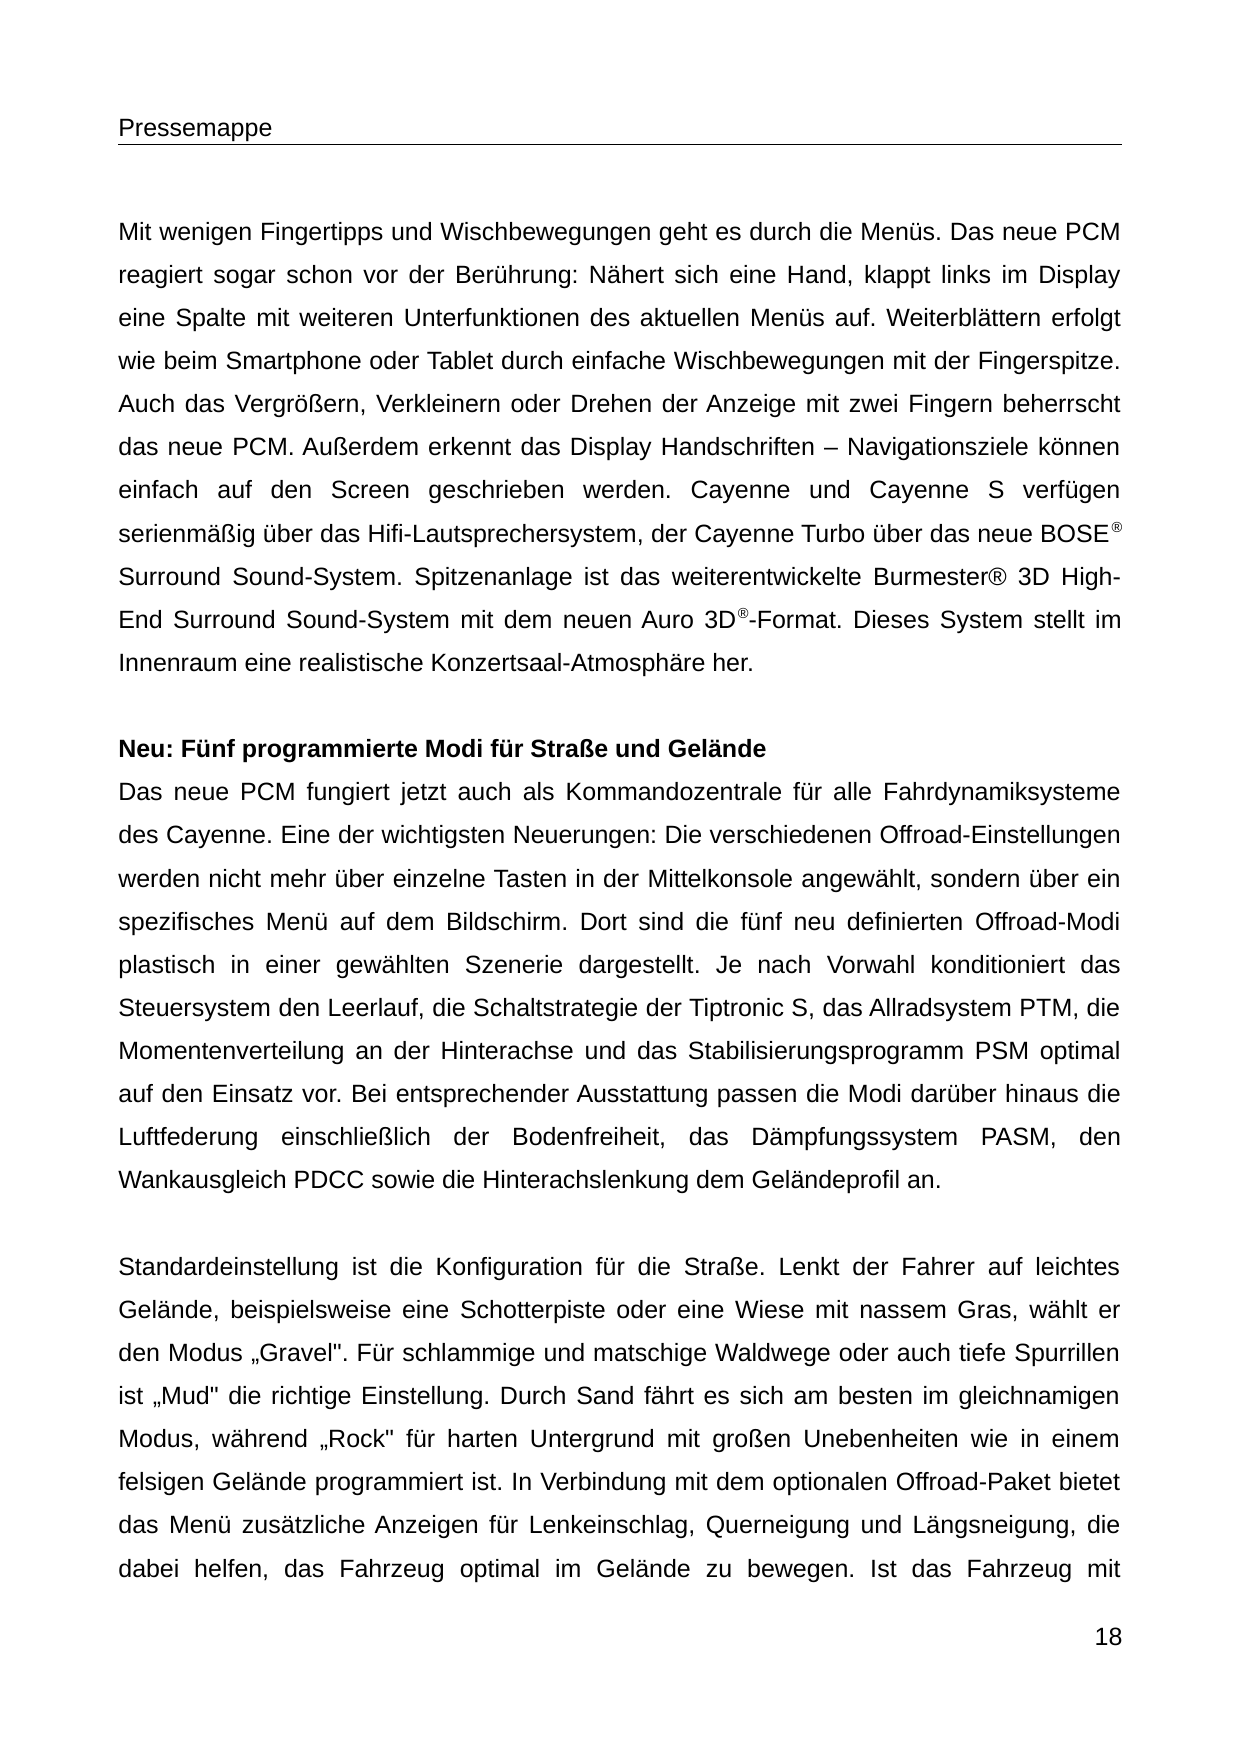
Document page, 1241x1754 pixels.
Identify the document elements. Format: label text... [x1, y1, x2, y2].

text Mit wenigen Fingertipps und Wischbewegungen geht es durch die Menüs. Das neue PCM reagiert sogar schon vor der Berührung: Nähert sich eine Hand, klappt links im Display eine Spalte mit weiteren Unterfunktionen des aktuellen Menüs auf. Weiterblättern erfolgt wie beim Smartphone oder Tablet durch einfache Wischbewegungen mit der Fingerspitze. Auch das Vergrößern, Verkleinern oder Drehen der Anzeige mit zwei Fingern beherrscht das neue PCM. Außerdem erkennt das Display Handschriften – Navigationsziele können einfach auf den Screen geschrieben werden. Cayenne und Cayenne S verfügen serienmäßig über das Hifi-Lautsprechersystem, der Cayenne Turbo über das neue BOSE® Surround Sound-System. Spitzenanlage ist das weiterentwickelte Burmester® 3D High-End Surround Sound-System mit dem neuen Auro 3D®-Format. Dieses System stellt im Innenraum eine realistische Konzertsaal-Atmosphäre her. [118, 217, 1122, 677]
text Neu: Fünf programmierte Modi für Straße und Gelände [118, 734, 1122, 763]
text Das neue PCM fungiert jetzt auch als Kommandozentrale für alle Fahrdynamiksysteme des Cayenne. Eine der wichtigsten Neuerungen: Die verschiedenen Offroad-Einstellungen werden nicht mehr über einzelne Tasten in der Mittelkonsole angewählt, sondern über ein spezifisches Menü auf dem Bildschirm. Dort sind die fünf neu definierten Offroad-Modi plastisch in einer gewählten Szenerie dargestellt. Je nach Vorwahl konditioniert das Steuersystem den Leerlauf, die Schaltstrategie der Tiptronic S, das Allradsystem PTM, die Momentenverteilung an der Hinterachse und das Stabilisierungsprogramm PSM optimal auf den Einsatz vor. Bei entsprechender Ausstattung passen die Modi darüber hinaus die Luftfederung einschließlich der Bodenfreiheit, das Dämpfungssystem PASM, den Wankausgleich PDCC sowie die Hinterachslenkung dem Geländeprofil an. [118, 777, 1122, 1194]
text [118, 1252, 1122, 1582]
